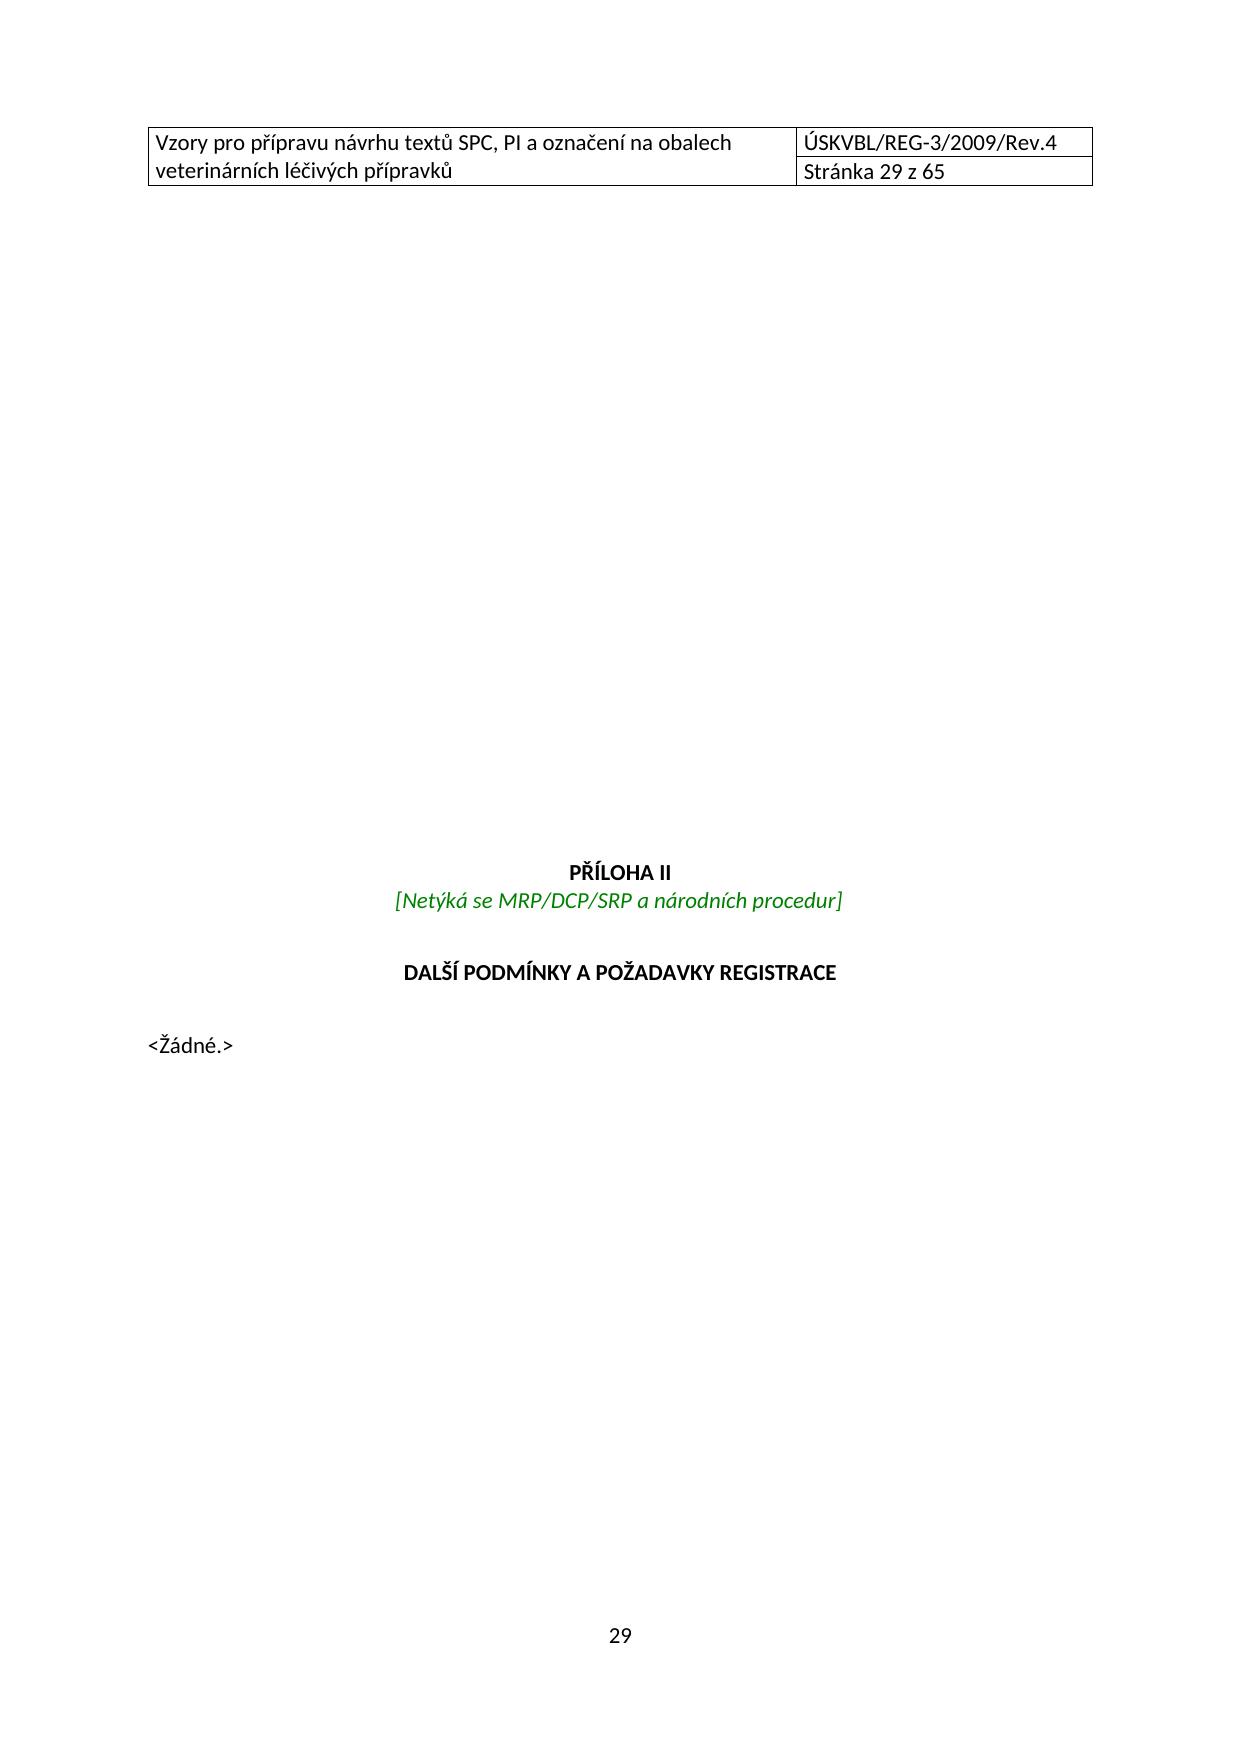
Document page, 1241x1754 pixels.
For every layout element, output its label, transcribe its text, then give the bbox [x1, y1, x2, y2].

text DALŠÍ PODMÍNKY A POŽADAVKY REGISTRACE [148, 958, 1093, 986]
text <Žádné.> [148, 1030, 1093, 1059]
text PŘÍLOHA II [148, 858, 1093, 886]
text [Netýká se MRP/DCP/SRP a národních procedur] [148, 886, 1093, 914]
